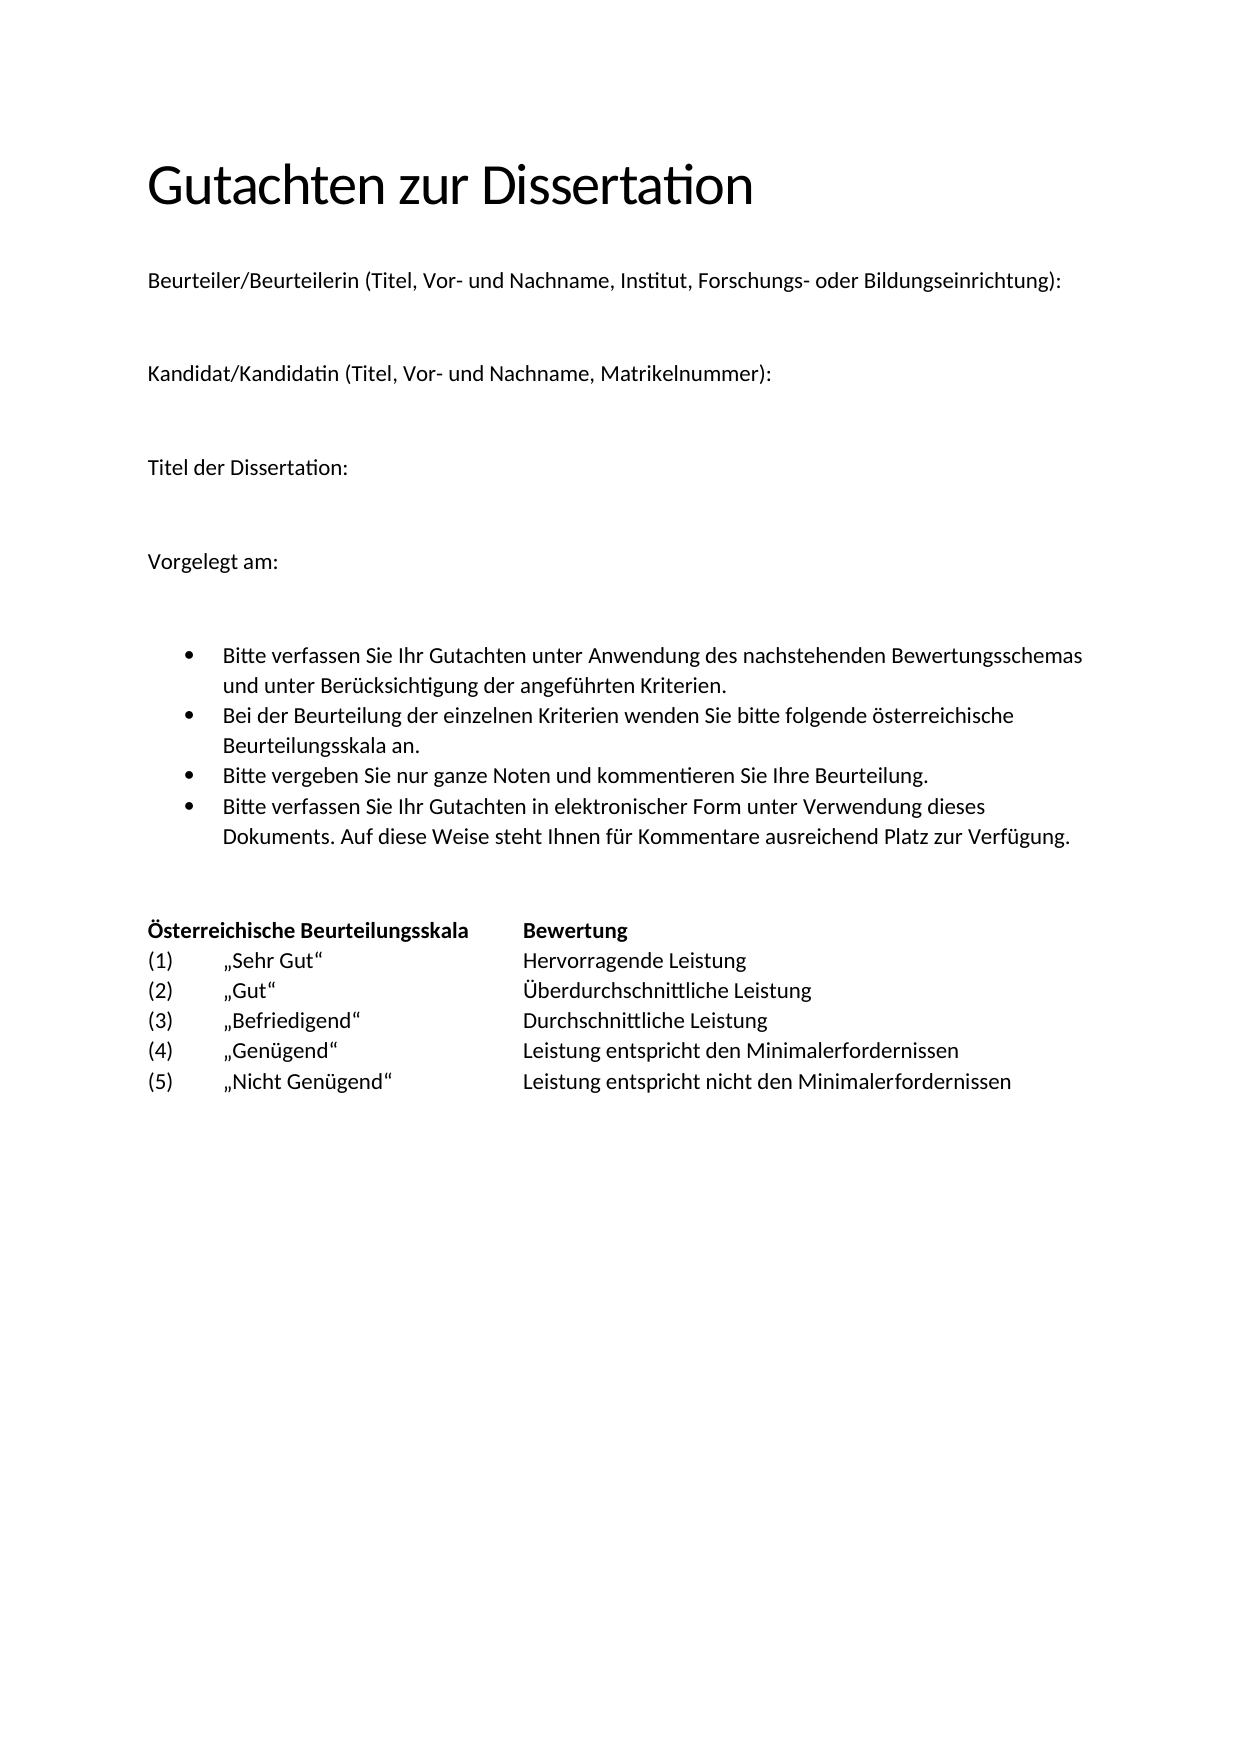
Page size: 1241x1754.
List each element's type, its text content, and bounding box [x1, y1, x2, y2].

list Bitte verfassen Sie Ihr Gutachten unter Anwendung des nachstehenden Bewertungsschemas und unter Berücksichtigung der angeführten Kriterien. [185, 641, 1093, 699]
text Vorgelegt am: [148, 547, 1093, 575]
list Bitte verfassen Sie Ihr Gutachten in elektronischer Form unter Verwendung dieses Dokuments. Auf diese Weise steht Ihnen für Kommentare ausreichend Platz zur Verfügung. [185, 792, 1093, 850]
list Bitte vergeben Sie nur ganze Noten und kommentieren Sie Ihre Beurteilung. [185, 762, 1093, 789]
list Bei der Beurteilung der einzelnen Kriterien wenden Sie bitte folgende österreichische Beurteilungsskala an. [185, 701, 1093, 759]
text Titel der Dissertation: [148, 453, 1093, 481]
text Kandidat/Kandidatin (Titel, Vor- und Nachname, Matrikelnummer): [148, 359, 1093, 387]
text Österreichische Beurteilungsskala Bewertung (1) „Sehr Gut“ Hervorragende Leistung (2) „Gut“ Überdurchschnittliche Leistung (3) „Befriedigend“ Durchschnittliche Leistung (4) „Genügend“ Leistung entspricht den Minimalerfordernissen (5) „Nicht Genügend“ Leistung entspricht nicht den Minimalerfordernissen [148, 916, 1093, 1095]
title Gutachten zur Dissertation [148, 148, 1093, 219]
text Beurteiler/Beurteilerin (Titel, Vor- und Nachname, Institut, Forschungs- oder Bildungseinrichtung): [148, 266, 1093, 294]
